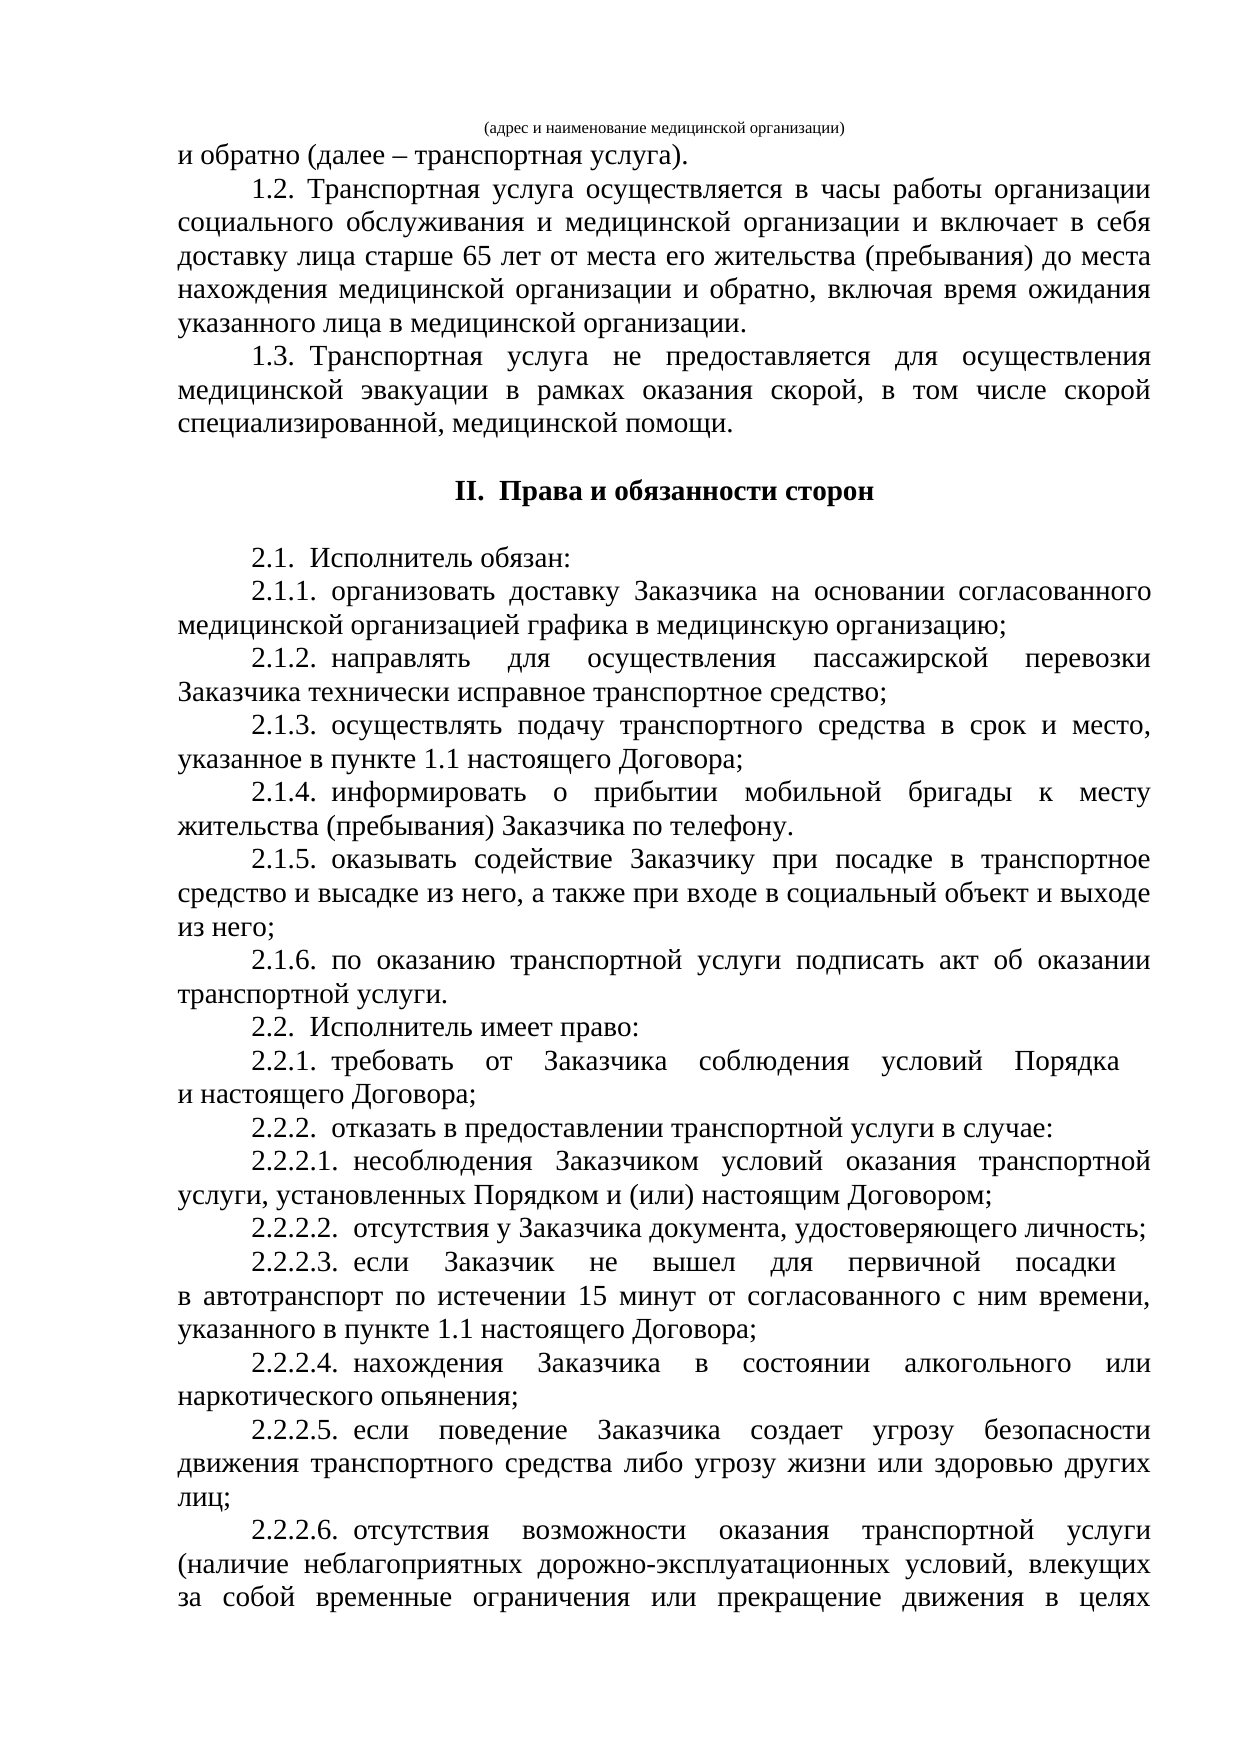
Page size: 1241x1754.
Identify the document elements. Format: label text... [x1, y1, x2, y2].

text 2.2.2.3. если Заказчик не вышел для первичной посадки в автотранспорт по истечении 15 минут от согласованного с ним времени, указанного в пункте 1.1 настоящего Договора; [177, 1244, 1152, 1345]
text 2.2. Исполнитель имеет право: [177, 1009, 1152, 1043]
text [177, 1512, 1152, 1613]
text II. Права и обязанности сторон [177, 473, 1152, 506]
text 2.2.2.1. несоблюдения Заказчиком условий оказания транспортной услуги, установленных Порядком и (или) настоящим Договором; [177, 1143, 1152, 1211]
text и обратно (далее – транспортная услуга). [177, 137, 1152, 171]
text 2.2.1. требовать от Заказчика соблюдения условий Порядка и настоящего Договора; [177, 1043, 1152, 1110]
text 2.2.2.2. отсутствия у Заказчика документа, удостоверяющего личность; [177, 1211, 1152, 1244]
text 2.1.4. информировать о прибытии мобильной бригады к месту жительства (пребывания) Заказчика по телефону. [177, 774, 1152, 842]
text 1.2. Транспортная услуга осуществляется в часы работы организации социального обслуживания и медицинской организации и включает в себя доставку лица старше 65 лет от места его жительства (пребывания) до места нахождения медицинской организации и обратно, включая время ожидания указанного лица в медицинской организации. [177, 171, 1152, 338]
text 2.1.2. направлять для осуществления пассажирской перевозки Заказчика технически исправное транспортное средство; [177, 640, 1152, 707]
text 2.1.6. по оказанию транспортной услуги подписать акт об оказании транспортной услуги. [177, 942, 1152, 1009]
text 2.1.1. организовать доставку Заказчика на основании согласованного медицинской организацией графика в медицинскую организацию; [177, 573, 1152, 640]
text (адрес и наименование медицинской организации) [177, 118, 1152, 137]
text 2.1.3. осуществлять подачу транспортного средства в срок и место, указанное в пункте 1.1 настоящего Договора; [177, 707, 1152, 774]
text 2.1.5. оказывать содействие Заказчику при посадке в транспортное средство и высадке из него, а также при входе в социальный объект и выходе из него; [177, 842, 1152, 942]
text 2.1. Исполнитель обязан: [177, 540, 1152, 573]
text 2.2.2.4. нахождения Заказчика в состоянии алкогольного или наркотического опьянения; [177, 1345, 1152, 1412]
text 2.2.2. отказать в предоставлении транспортной услуги в случае: [177, 1110, 1152, 1143]
text 1.3. Транспортная услуга не предоставляется для осуществления медицинской эвакуации в рамках оказания скорой, в том числе скорой специализированной, медицинской помощи. [177, 338, 1152, 439]
text 2.2.2.5. если поведение Заказчика создает угрозу безопасности движения транспортного средства либо угрозу жизни или здоровью других лиц; [177, 1412, 1152, 1512]
